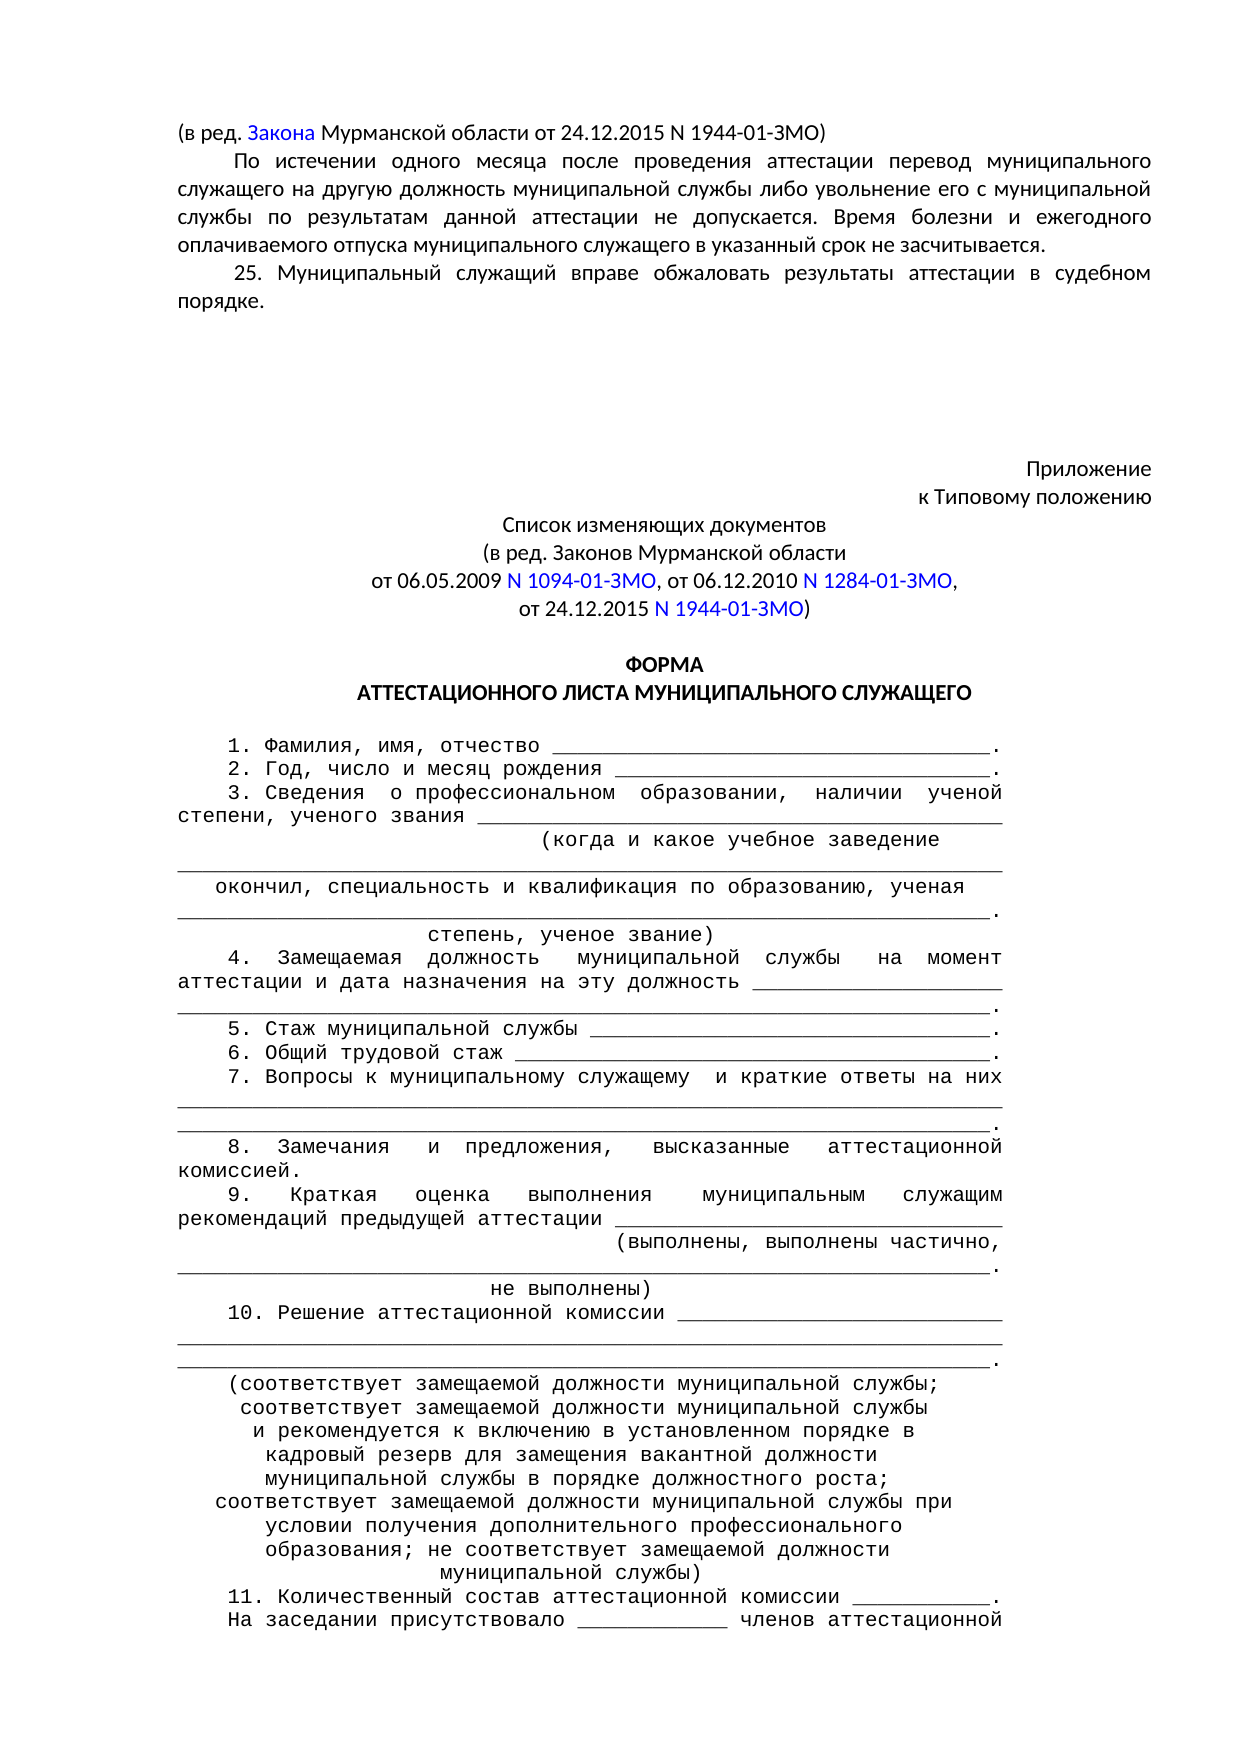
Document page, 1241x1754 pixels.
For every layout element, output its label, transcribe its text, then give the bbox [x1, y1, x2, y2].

text (когда и какое учебное заведение [177, 829, 1152, 853]
text 11. Количественный состав аттестационной комиссии ___________. [177, 1586, 1152, 1609]
text _________________________________________________________________. [177, 1349, 1152, 1373]
text __________________________________________________________________ [177, 1089, 1152, 1113]
text (выполнены, выполнены частично, [177, 1231, 1152, 1255]
text от 06.05.2009 N 1094-01-ЗМО, от 06.12.2010 N 1284-01-ЗМО, [177, 566, 1152, 594]
text и рекомендуется к включению в установленном порядке в [177, 1420, 1152, 1444]
text степень, ученое звание) [177, 924, 1152, 947]
text По истечении одного месяца после проведения аттестации перевод муниципального служащего на другую должность муниципальной службы либо увольнение его с муниципальной службы по результатам данной аттестации не допускается. Время болезни и ежегодного оплачиваемого отпуска муниципального служащего в указанный срок не засчитывается. [177, 146, 1152, 258]
text 2. Год, число и месяц рождения ______________________________. [177, 758, 1152, 782]
text (в ред. Закона Мурманской области от 24.12.2015 N 1944-01-ЗМО) [177, 118, 1152, 146]
title ФОРМА [177, 651, 1152, 678]
text Список изменяющих документов [177, 510, 1152, 538]
text кадровый резерв для замещения вакантной должности [177, 1444, 1152, 1468]
text не выполнены) [177, 1278, 1152, 1302]
text Приложение [177, 454, 1152, 482]
text муниципальной службы в порядке должностного роста; [177, 1468, 1152, 1491]
text соответствует замещаемой должности муниципальной службы при [177, 1491, 1152, 1515]
text _________________________________________________________________. [177, 1113, 1152, 1137]
text 6. Общий трудовой стаж ______________________________________. [177, 1042, 1152, 1066]
text к Типовому положению [177, 482, 1152, 510]
text условии получения дополнительного профессионального [177, 1515, 1152, 1538]
text комиссией. [177, 1160, 1152, 1184]
text 10. Решение аттестационной комиссии __________________________ [177, 1302, 1152, 1326]
text от 24.12.2015 N 1944-01-ЗМО) [177, 594, 1152, 622]
text муниципальной службы) [177, 1562, 1152, 1586]
text __________________________________________________________________ [177, 853, 1152, 876]
text степени, ученого звания __________________________________________ [177, 806, 1152, 829]
text _________________________________________________________________. [177, 900, 1152, 924]
text (в ред. Законов Мурманской области [177, 538, 1152, 566]
text 9. Краткая оценка выполнения муниципальным служащим [177, 1184, 1152, 1207]
text 25. Муниципальный служащий вправе обжаловать результаты аттестации в судебном порядке. [177, 258, 1152, 314]
text соответствует замещаемой должности муниципальной службы [177, 1397, 1152, 1420]
text 3. Сведения о профессиональном образовании, наличии ученой [177, 782, 1152, 806]
text 5. Стаж муниципальной службы ________________________________. [177, 1018, 1152, 1042]
text На заседании присутствовало ____________ членов аттестационной [177, 1609, 1152, 1633]
text окончил, специальность и квалификация по образованию, ученая [177, 876, 1152, 900]
text (соответствует замещаемой должности муниципальной службы; [177, 1373, 1152, 1397]
text 1. Фамилия, имя, отчество ___________________________________. [177, 734, 1152, 758]
text рекомендаций предыдущей аттестации _______________________________ [177, 1207, 1152, 1231]
text _________________________________________________________________. [177, 1255, 1152, 1278]
title АТТЕСТАЦИОННОГО ЛИСТА МУНИЦИПАЛЬНОГО СЛУЖАЩЕГО [177, 678, 1152, 707]
text __________________________________________________________________ [177, 1326, 1152, 1349]
text образования; не соответствует замещаемой должности [177, 1538, 1152, 1562]
text _________________________________________________________________. [177, 995, 1152, 1018]
text 7. Вопросы к муниципальному служащему и краткие ответы на них [177, 1066, 1152, 1089]
text 4. Замещаемая должность муниципальной службы на момент [177, 947, 1152, 971]
text 8. Замечания и предложения, высказанные аттестационной [177, 1137, 1152, 1160]
text аттестации и дата назначения на эту должность ____________________ [177, 971, 1152, 995]
